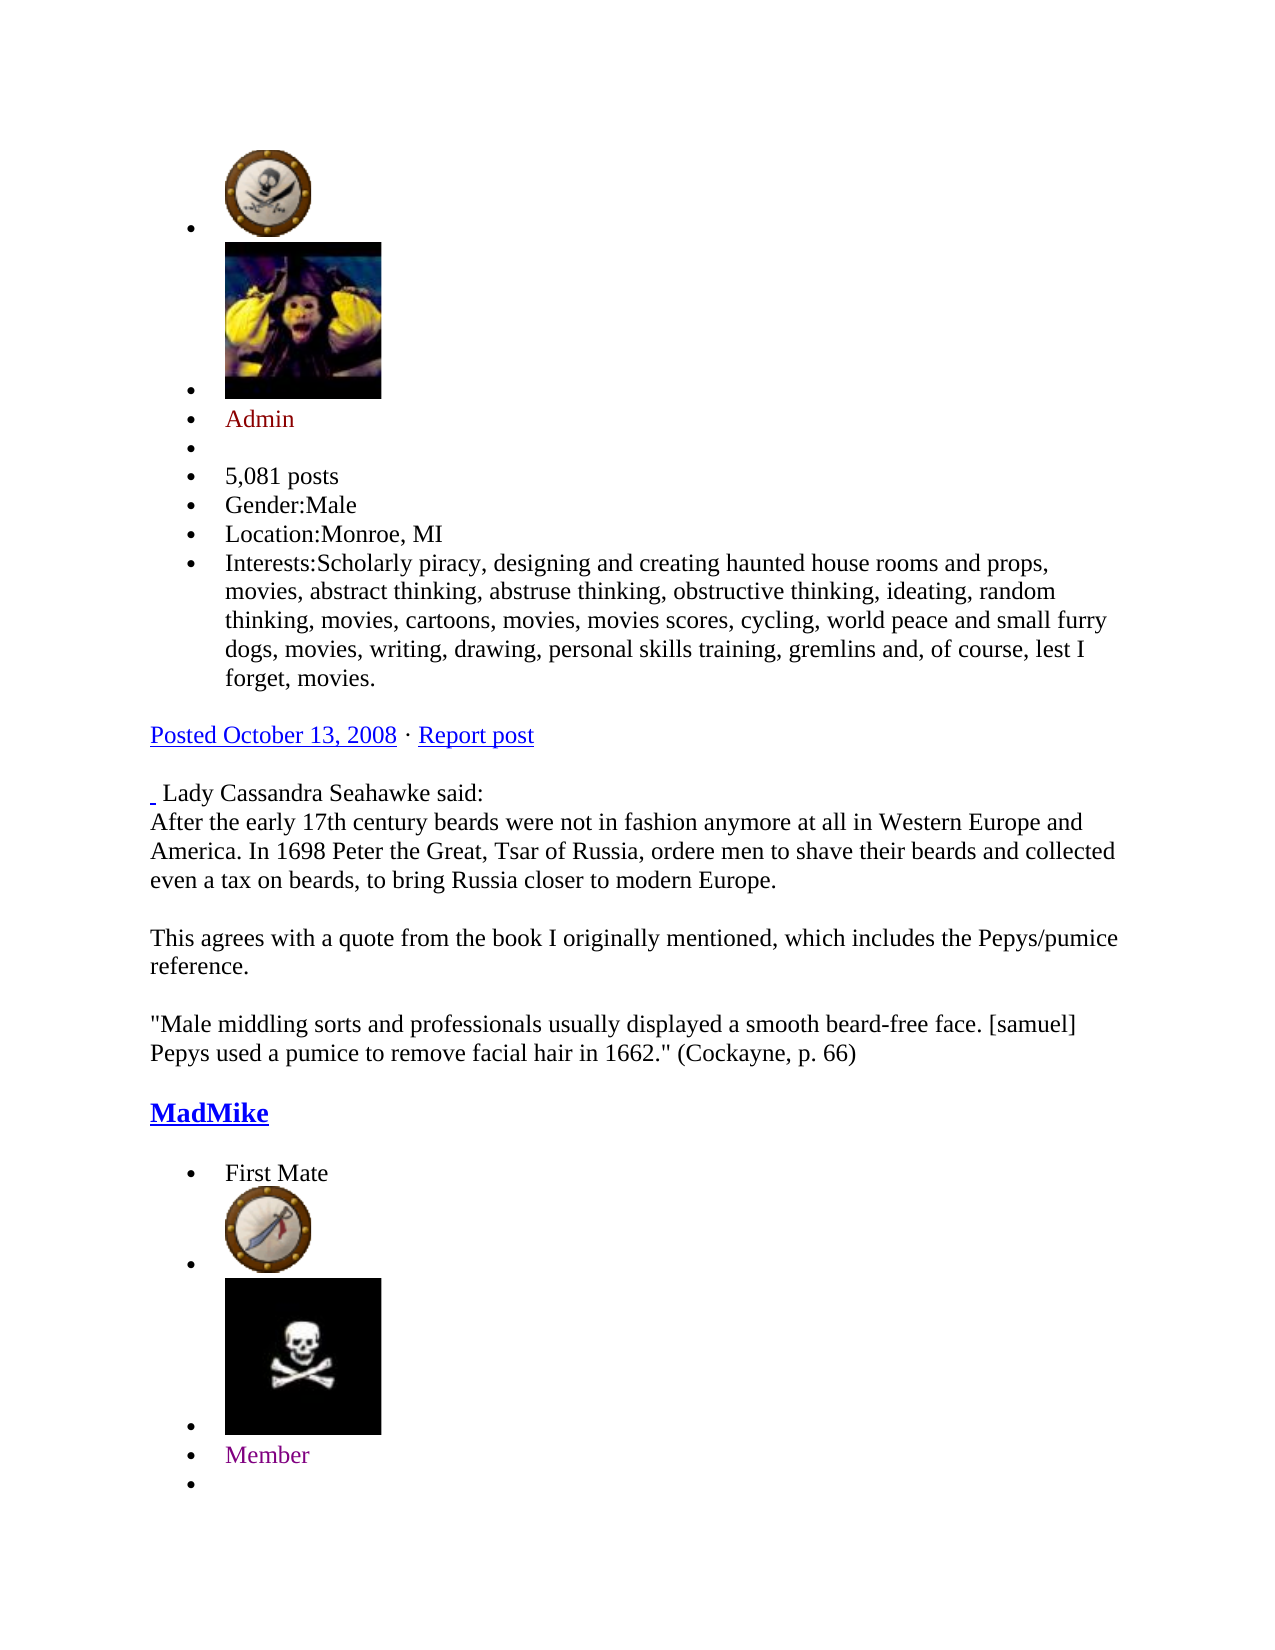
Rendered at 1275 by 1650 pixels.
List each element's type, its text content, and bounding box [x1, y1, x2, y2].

list Member [187, 1440, 1125, 1469]
text After the early 17th century beards were not in fashion anymore at all in Western Europe and America. In 1698 Peter the Great, Tsar of Russia, ordere men to shave their beards and collected even a tax on beards, to bring Russia closer to modern Europe. [150, 807, 1125, 893]
text "Male middling sorts and professionals usually displayed a smooth beard-free face. [samuel] Pepys used a pumice to remove facial hair in 1662." (Cockayne, p. 66) [150, 1009, 1125, 1067]
list Location:Monroe, MI [187, 519, 1125, 548]
list Admin [187, 404, 1125, 433]
picture [225, 150, 312, 237]
text Posted October 13, 2008 · Report post [150, 721, 1125, 749]
list 5,081 posts [187, 461, 1125, 490]
list Interests:Scholarly piracy, designing and creating haunted house rooms and props, movies, abstract thinking, abstruse thinking, obstructive thinking, ideating, random thinking, movies, cartoons, movies, movies scores, cycling, world peace and small furry dogs, movies, writing, drawing, personal skills training, gremlins and, of course, lest I forget, movies. [187, 548, 1125, 691]
text This agrees with a quote from the book I originally mentioned, which includes the Pepys/pumice reference. [150, 923, 1125, 980]
text MadMike [150, 1096, 1125, 1128]
picture [225, 1278, 382, 1435]
text Lady Cassandra Seahawke said: [150, 778, 1125, 807]
list Gender:Male [187, 490, 1125, 519]
picture [225, 242, 382, 399]
picture [225, 1186, 312, 1273]
list First Mate [187, 1158, 1125, 1186]
